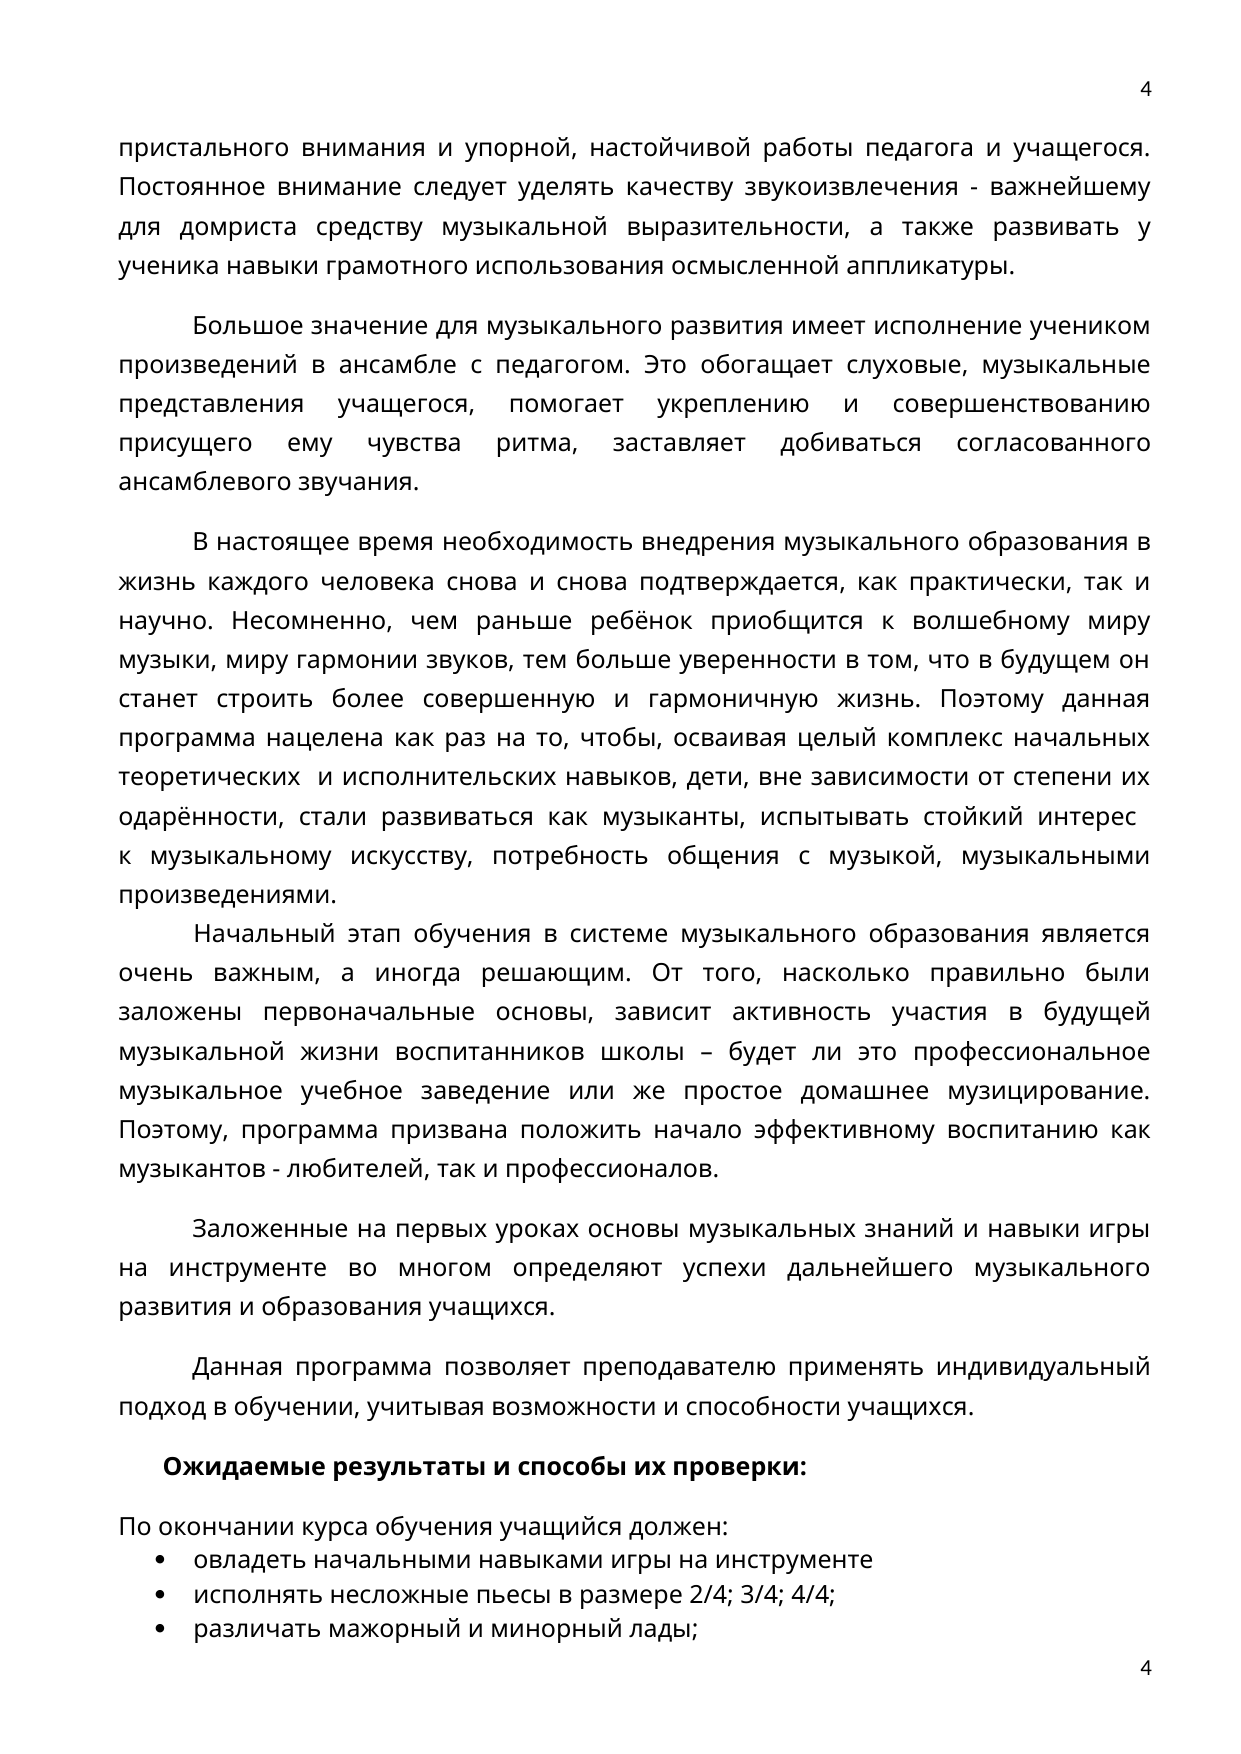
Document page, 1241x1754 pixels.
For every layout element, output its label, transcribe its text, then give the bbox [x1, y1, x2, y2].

text Ожидаемые результаты и способы их проверки: [118, 1448, 1152, 1482]
list исполнять несложные пьесы в размере 2/4; 3/4; 4/4; [156, 1576, 1152, 1610]
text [118, 130, 1152, 281]
list В настоящее время необходимость внедрения музыкального образования в жизнь каждого человека снова и снова подтверждается, как практически, так и научно. Несомненно, чем раньше ребёнок приобщится к волшебному миру музыки, миру гармонии звуков, тем больше уверенности в том, что в будущем он станет строить более совершенную и гармоничную жизнь. Поэтому данная программа нацелена как раз на то, чтобы, осваивая целый комплекс начальных теоретических и исполнительских навыков, дети, вне зависимости от степени их одарённости, стали развиваться как музыканты, испытывать стойкий интерес к музыкальному искусству, потребность общения с музыкой, музыкальными произведениями. [118, 524, 1152, 911]
list различать мажорный и минорный лады; [156, 1610, 1152, 1644]
list овладеть начальными навыками игры на инструменте [156, 1542, 1152, 1576]
text Большое значение для музыкального развития имеет исполнение учеником произведений в ансамбле с педагогом. Это обогащает слуховые, музыкальные представления учащегося, помогает укреплению и совершенствованию присущего ему чувства ритма, заставляет добиваться согласованного ансамблевого звучания. [118, 307, 1152, 498]
text По окончании курса обучения учащийся должен: [118, 1508, 1152, 1542]
list Начальный этап обучения в системе музыкального образования является очень важным, а иногда решающим. От того, насколько правильно были заложены первоначальные основы, зависит активность участия в будущей музыкальной жизни воспитанников школы – будет ли это профессиональное музыкальное учебное заведение или же простое домашнее музицирование. Поэтому, программа призвана положить начало эффективному воспитанию как музыкантов - любителей, так и профессионалов. [118, 916, 1152, 1185]
text Заложенные на первых уроках основы музыкальных знаний и навыки игры на инструменте во многом определяют успехи дальнейшего музыкального развития и образования учащихся. [118, 1211, 1152, 1323]
text Данная программа позволяет преподавателю применять индивидуальный подход в обучении, учитывая возможности и способности учащихся. [118, 1349, 1152, 1422]
